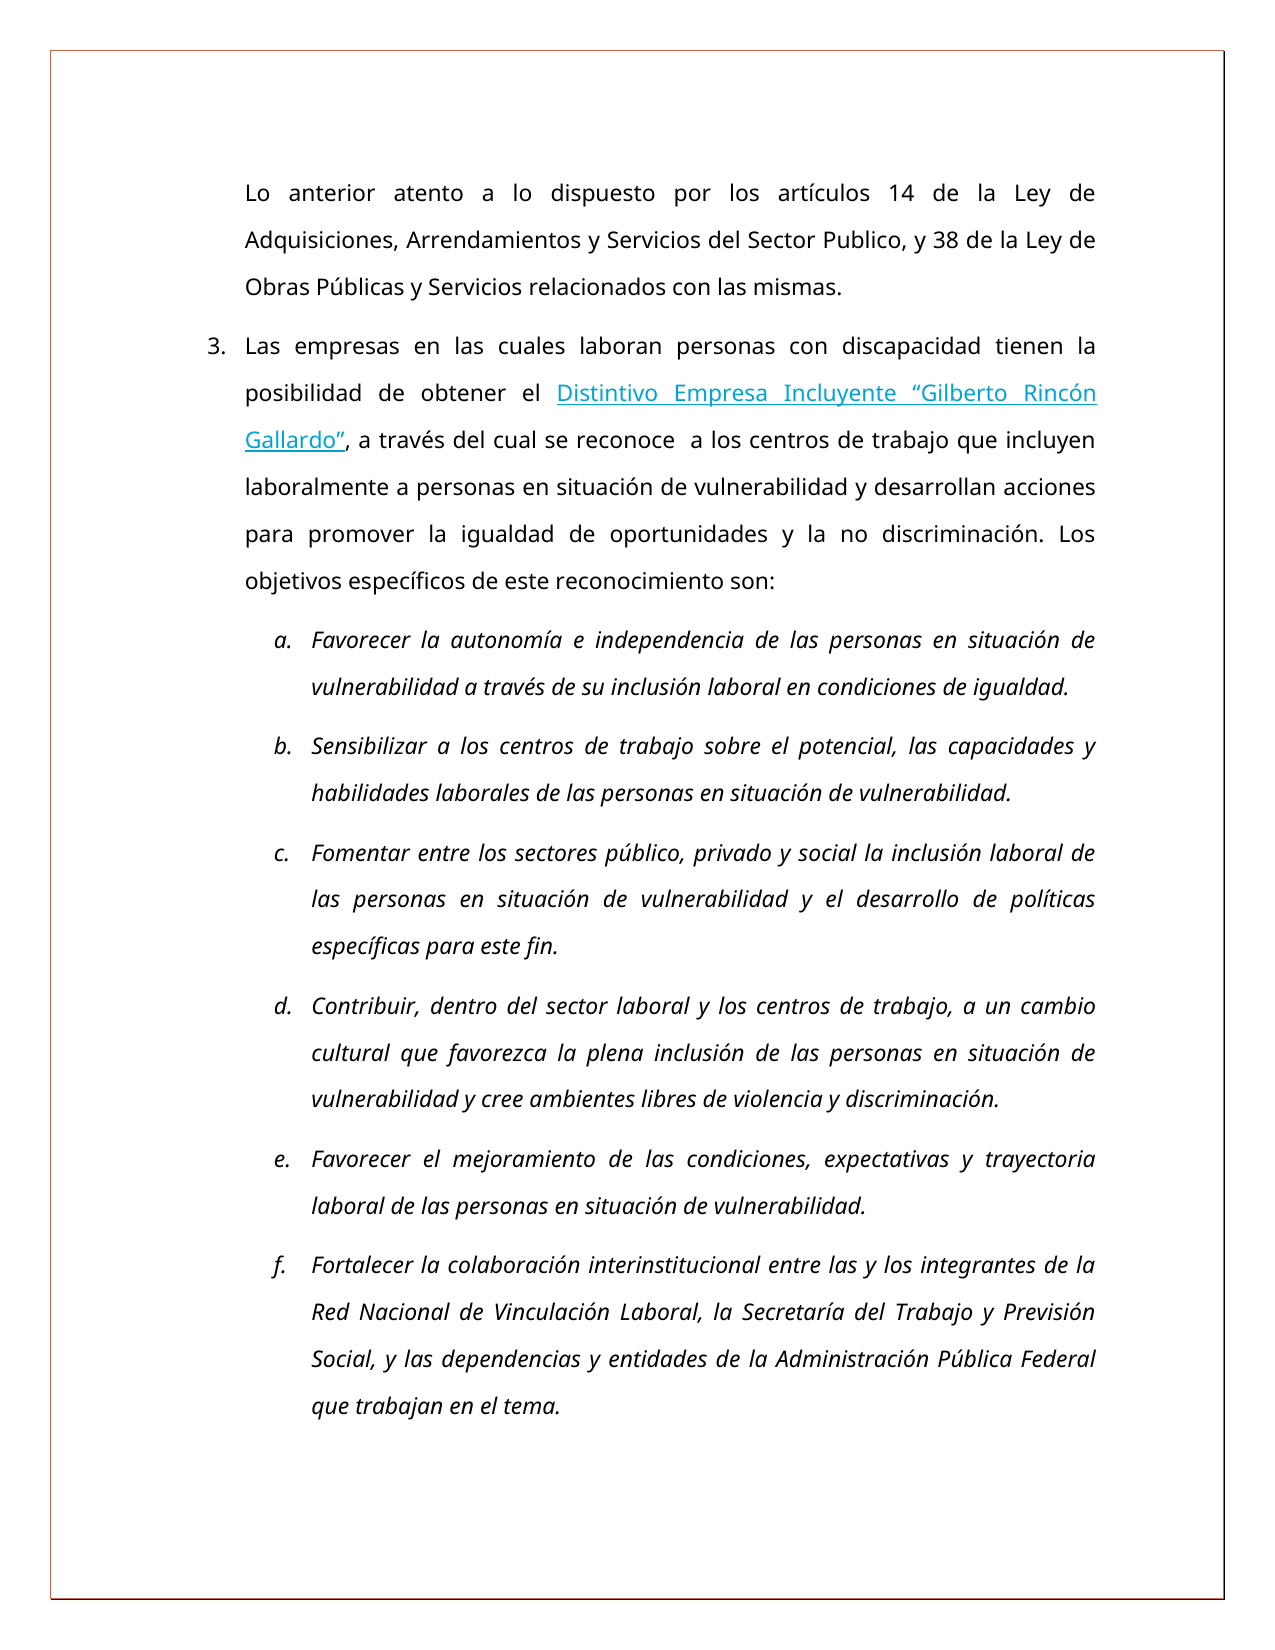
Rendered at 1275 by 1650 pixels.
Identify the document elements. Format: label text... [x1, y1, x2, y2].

list Contribuir, dentro del sector laboral y los centros de trabajo, a un cambio cultural que favorezca la plena inclusión de las personas en situación de vulnerabilidad y cree ambientes libres de violencia y discriminación. [274, 990, 1097, 1115]
list Fortalecer la colaboración interinstitucional entre las y los integrantes de la Red Nacional de Vinculación Laboral, la Secretaría del Trabajo y Previsión Social, y las dependencias y entidades de la Administración Pública Federal que trabajan en el tema. [274, 1249, 1097, 1421]
list Las empresas en las cuales laboran personas con discapacidad tienen la posibilidad de obtener el Distintivo Empresa Incluyente “Gilberto Rincón Gallardo”, a través del cual se reconoce a los centros de trabajo que incluyen laboralmente a personas en situación de vulnerabilidad y desarrollan acciones para promover la igualdad de oportunidades y la no discriminación. Los objetivos específicos de este reconocimiento son: [207, 330, 1097, 596]
list Favorecer el mejoramiento de las condiciones, expectativas y trayectoria laboral de las personas en situación de vulnerabilidad. [274, 1143, 1097, 1221]
list Fomentar entre los sectores público, privado y social la inclusión laboral de las personas en situación de vulnerabilidad y el desarrollo de políticas específicas para este fin. [274, 837, 1097, 962]
list Sensibilizar a los centros de trabajo sobre el potencial, las capacidades y habilidades laborales de las personas en situación de vulnerabilidad. [274, 730, 1097, 808]
list Favorecer la autonomía e independencia de las personas en situación de vulnerabilidad a través de su inclusión laboral en condiciones de igualdad. [274, 624, 1097, 702]
text Lo anterior atento a lo dispuesto por los artículos 14 de la Ley de Adquisiciones, Arrendamientos y Servicios del Sector Publico, y 38 de la Ley de Obras Públicas y Servicios relacionados con las mismas. [244, 177, 1097, 302]
